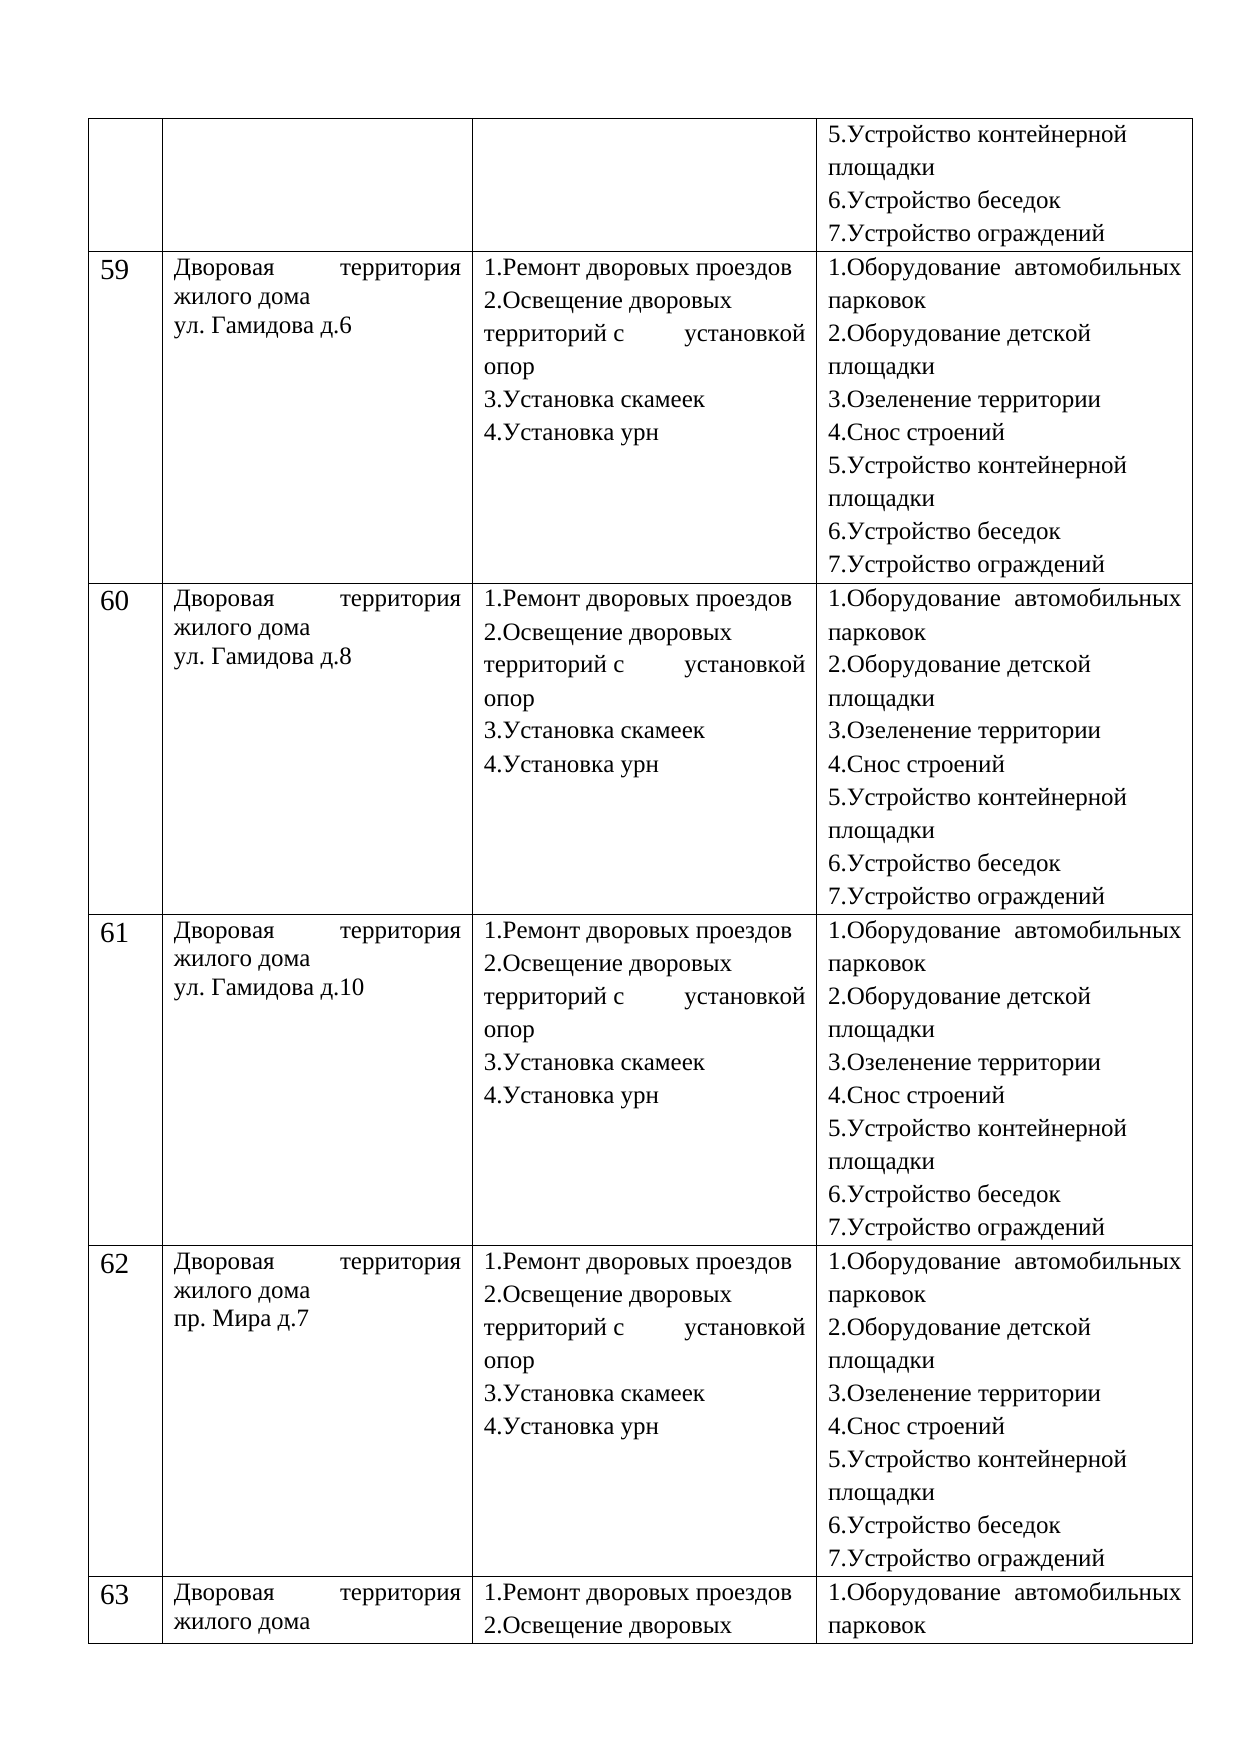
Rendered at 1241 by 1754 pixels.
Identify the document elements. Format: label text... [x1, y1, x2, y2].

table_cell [473, 1577, 816, 1643]
table_cell 59 [89, 252, 162, 582]
table_cell Дворовая территория жилого дома ул. Гамидова д.8 [163, 584, 472, 914]
table_cell 1.Ремонт дворовых проездов 2.Освещение дворовых территорий с установкой опор 3.Установка скамеек 4.Установка урн [473, 252, 816, 582]
table_cell Дворовая территория жилого дома пр. Мира д.7 [163, 1246, 472, 1576]
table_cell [817, 1577, 1192, 1643]
table_cell 1.Ремонт дворовых проездов 2.Освещение дворовых территорий с установкой опор 3.Установка скамеек 4.Установка урн [473, 915, 816, 1245]
table_cell 58 [89, 119, 162, 251]
table_cell 1.Ремонт дворовых проездов 2.Освещение дворовых территорий с установкой опор 3.Установка скамеек 4.Установка урн [473, 584, 816, 914]
table_cell 62 [89, 1246, 162, 1576]
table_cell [817, 119, 1192, 251]
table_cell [163, 1577, 472, 1643]
table_cell Дворовая территория жилого дома ул. Гамидова д.6 [163, 252, 472, 582]
table_cell 61 [89, 915, 162, 1245]
table_cell 60 [89, 584, 162, 914]
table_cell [473, 119, 816, 251]
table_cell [163, 119, 472, 251]
table_cell 1.Ремонт дворовых проездов 2.Освещение дворовых территорий с установкой опор 3.Установка скамеек 4.Установка урн [473, 1246, 816, 1576]
table_cell 63 [89, 1577, 162, 1643]
table_cell Дворовая территория жилого дома ул. Гамидова д.10 [163, 915, 472, 1245]
